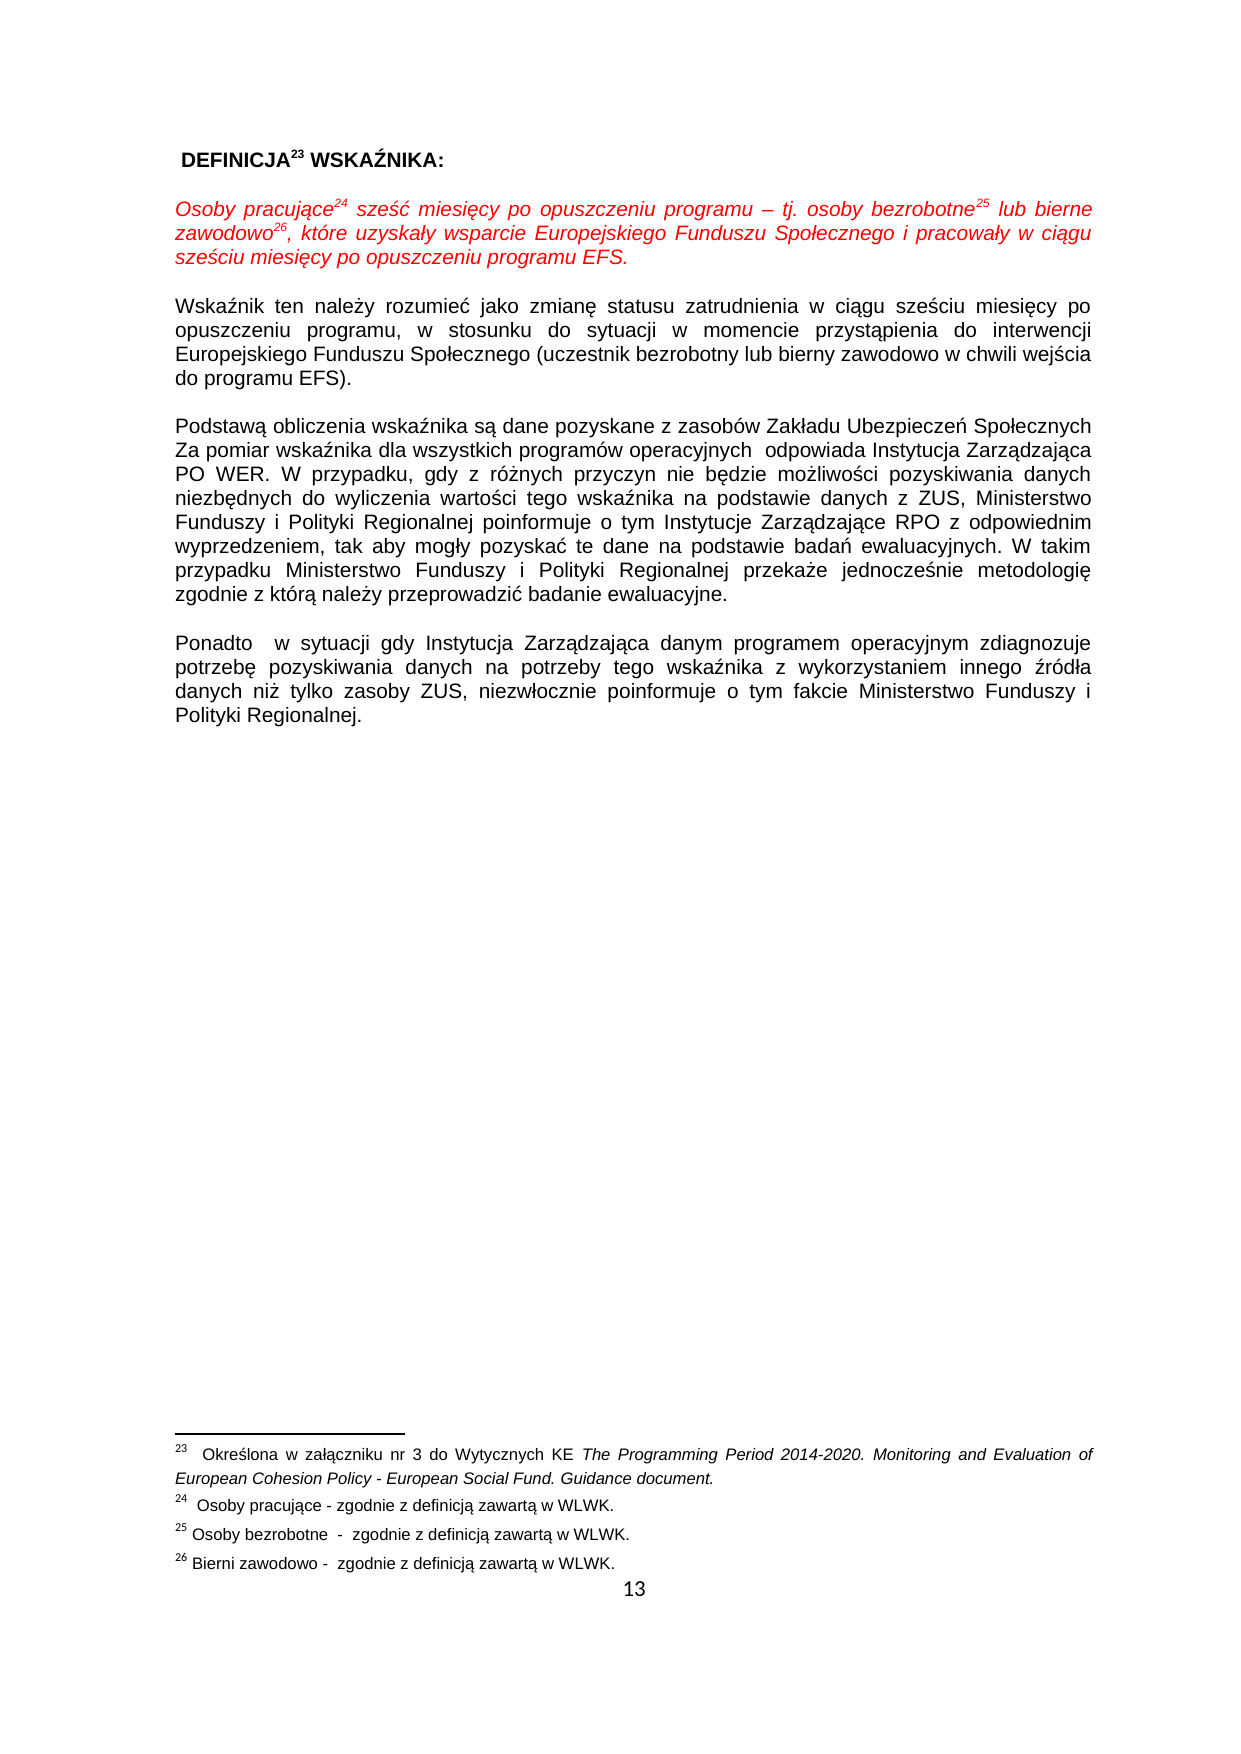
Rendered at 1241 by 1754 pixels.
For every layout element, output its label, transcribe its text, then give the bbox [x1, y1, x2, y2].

text Podstawą obliczenia wskaźnika są dane pozyskane z zasobów Zakładu Ubezpieczeń Społecznych Za pomiar wskaźnika dla wszystkich programów operacyjnych odpowiada Instytucja Zarządzająca PO WER. W przypadku, gdy z różnych przyczyn nie będzie możliwości pozyskiwania danych niezbędnych do wyliczenia wartości tego wskaźnika na podstawie danych z ZUS, Ministerstwo Funduszy i Polityki Regionalnej poinformuje o tym Instytucje Zarządzające RPO z odpowiednim wyprzedzeniem, tak aby mogły pozyskać te dane na podstawie badań ewaluacyjnych. W takim przypadku Ministerstwo Funduszy i Polityki Regionalnej przekaże jednocześnie metodologię zgodnie z którą należy przeprowadzić badanie ewaluacyjne. [175, 414, 1093, 606]
text DEFINICJA WSKAŹNIKA: [175, 148, 1093, 172]
text Wskaźnik ten należy rozumieć jako zmianę statusu zatrudnienia w ciągu sześciu miesięcy po opuszczeniu programu, w stosunku do sytuacji w momencie przystąpienia do interwencji Europejskiego Funduszu Społecznego (uczestnik bezrobotny lub bierny zawodowo w chwili wejścia do programu EFS). [175, 293, 1093, 389]
text Ponadto w sytuacji gdy Instytucja Zarządzająca danym programem operacyjnym zdiagnozuje potrzebę pozyskiwania danych na potrzeby tego wskaźnika z wykorzystaniem innego źródła danych niż tylko zasoby ZUS, niezwłocznie poinformuje o tym fakcie Ministerstwo Funduszy i Polityki Regionalnej. [175, 631, 1093, 727]
text Osoby pracujące sześć miesięcy po opuszczeniu programu – tj. osoby bezrobotne lub bierne zawodowo, które uzyskały wsparcie Europejskiego Funduszu Społecznego i pracowały w ciągu sześciu miesięcy po opuszczeniu programu EFS. [175, 197, 1093, 268]
